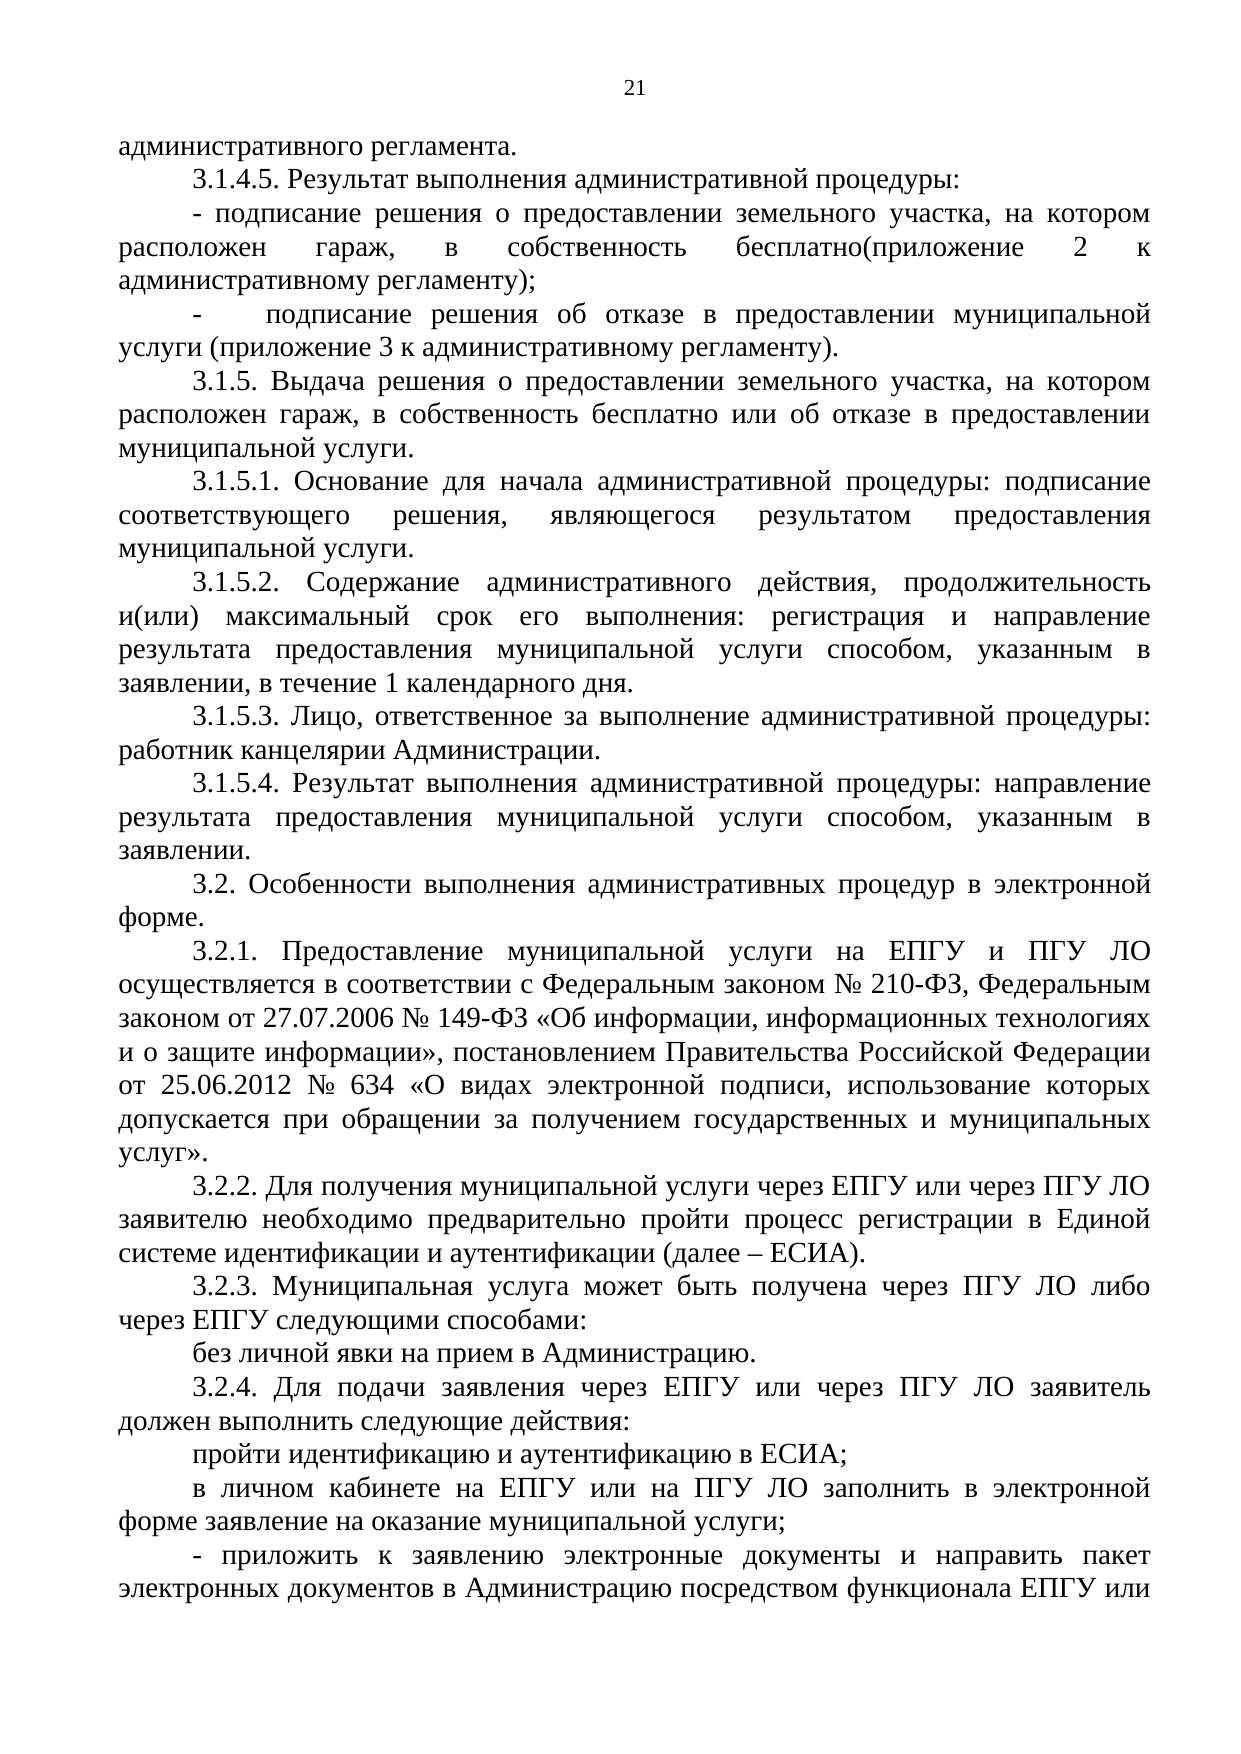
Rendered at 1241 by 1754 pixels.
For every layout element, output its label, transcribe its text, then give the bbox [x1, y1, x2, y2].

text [118, 1537, 1152, 1604]
text 3.1.5.3. Лицо, ответственное за выполнение административной процедуры: работник канцелярии Администрации. [118, 698, 1152, 765]
text 3.1.4.5. Результат выполнения административной процедуры: [118, 162, 1152, 195]
text 3.1.5.4. Результат выполнения административной процедуры: направление результата предоставления муниципальной услуги способом, указанным в заявлении. [118, 765, 1152, 866]
text - подписание решения о предоставлении земельного участка, на котором расположен гараж, в собственность бесплатно(приложение 2 к административному регламенту); [118, 195, 1152, 296]
text пройти идентификацию и аутентификацию в ЕСИА; [118, 1436, 1152, 1470]
text без личной явки на прием в Администрацию. [118, 1336, 1152, 1369]
text 3.2.1. Предоставление муниципальной услуги на ЕПГУ и ПГУ ЛО осуществляется в соответствии с Федеральным законом № 210-ФЗ, Федеральным законом от 27.07.2006 № 149-ФЗ «Об информации, информационных технологиях и о защите информации», постановлением Правительства Российской Федерации от 25.06.2012 № 634 «О видах электронной подписи, использование которых допускается при обращении за получением государственных и муниципальных услуг». [118, 933, 1152, 1168]
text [118, 128, 1152, 162]
text 3.2.4. Для подачи заявления через ЕПГУ или через ПГУ ЛО заявитель должен выполнить следующие действия: [118, 1369, 1152, 1436]
text в личном кабинете на ЕПГУ или на ПГУ ЛО заполнить в электронной форме заявление на оказание муниципальной услуги; [118, 1470, 1152, 1537]
text - подписание решения об отказе в предоставлении муниципальной услуги (приложение 3 к административному регламенту). [118, 296, 1152, 363]
text 3.1.5.2. Содержание административного действия, продолжительность и(или) максимальный срок его выполнения: регистрация и направление результата предоставления муниципальной услуги способом, указанным в заявлении, в течение 1 календарного дня. [118, 564, 1152, 698]
text 3.2.3. Муниципальная услуга может быть получена через ПГУ ЛО либо через ЕПГУ следующими способами: [118, 1268, 1152, 1336]
text 3.2.2. Для получения муниципальной услуги через ЕПГУ или через ПГУ ЛО заявителю необходимо предварительно пройти процесс регистрации в Единой системе идентификации и аутентификации (далее – ЕСИА). [118, 1168, 1152, 1268]
text 3.1.5. Выдача решения о предоставлении земельного участка, на котором расположен гараж, в собственность бесплатно или об отказе в предоставлении муниципальной услуги. [118, 363, 1152, 463]
text 3.1.5.1. Основание для начала административной процедуры: подписание соответствующего решения, являющегося результатом предоставления муниципальной услуги. [118, 463, 1152, 564]
text 3.2. Особенности выполнения административных процедур в электронной форме. [118, 866, 1152, 933]
